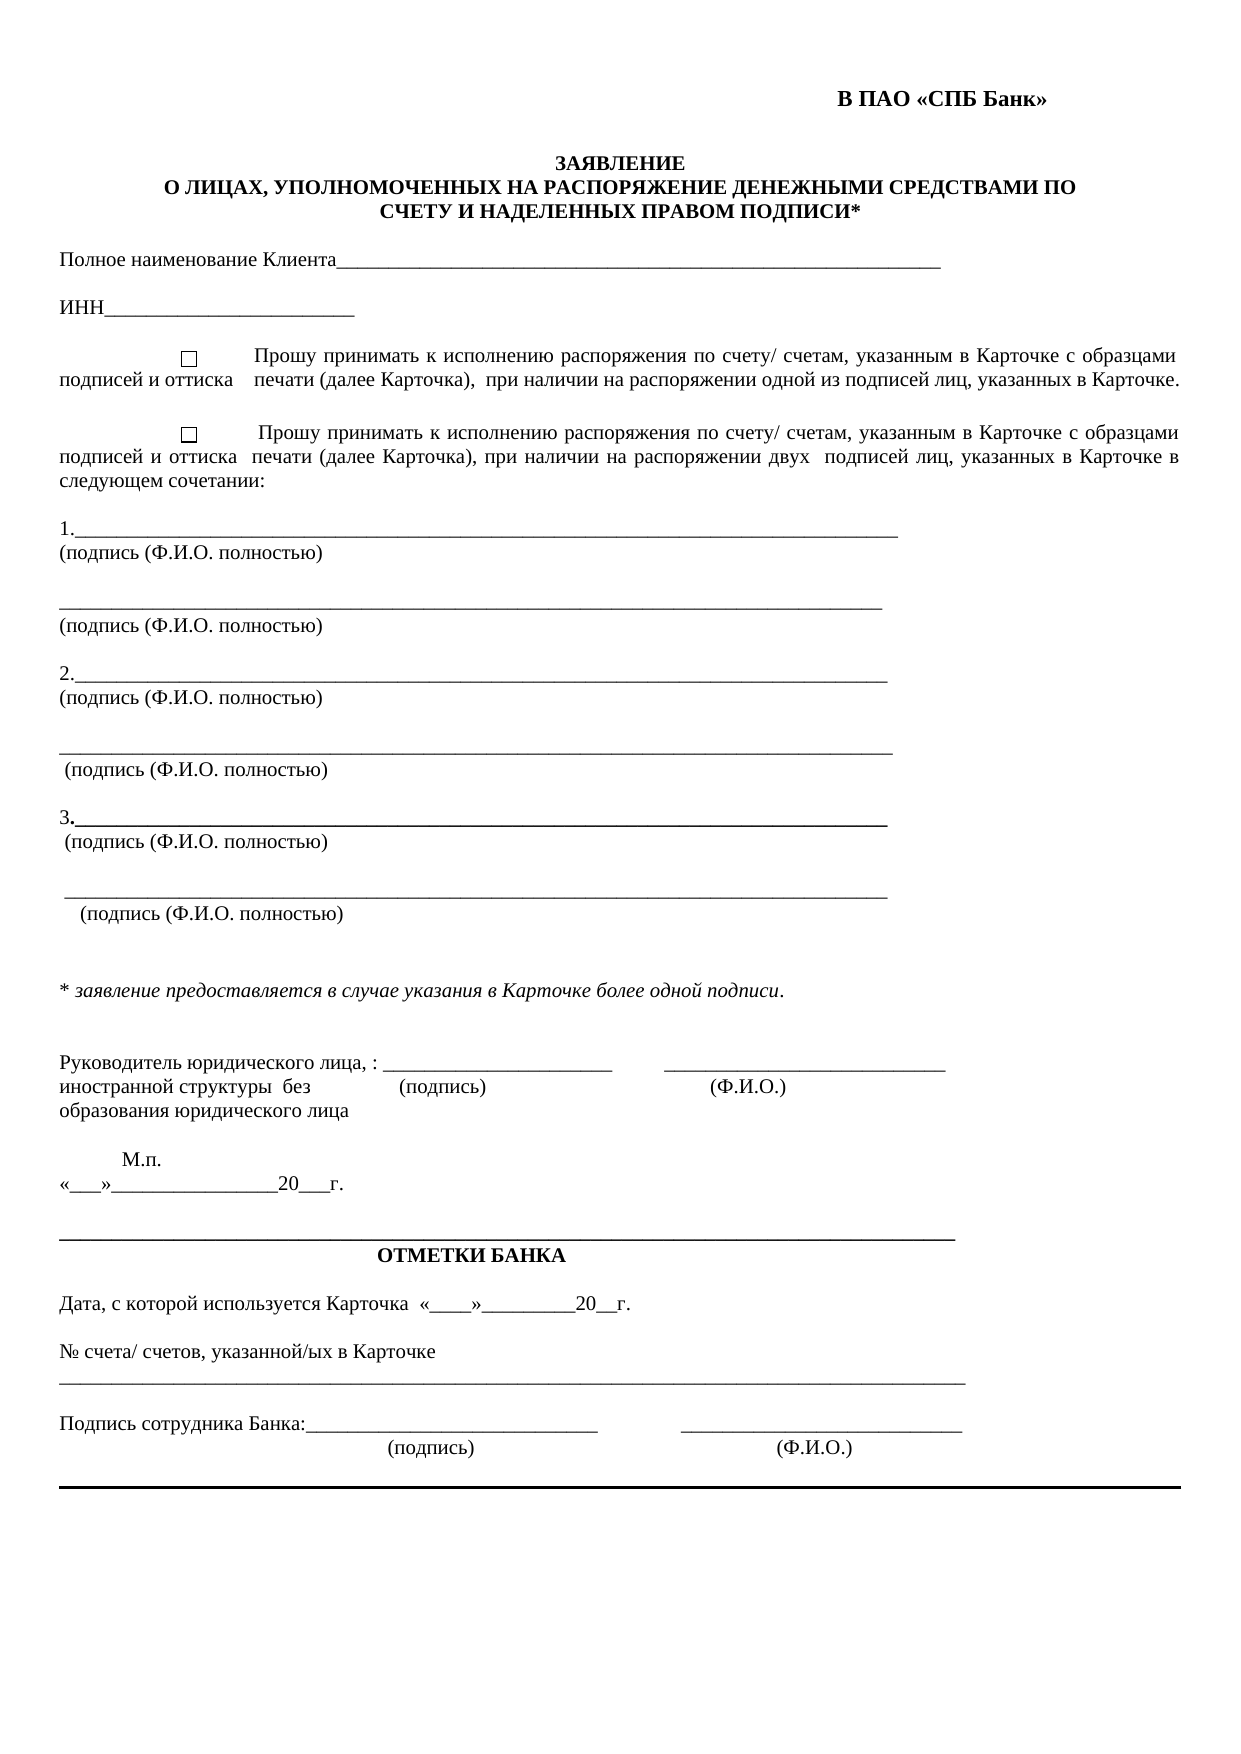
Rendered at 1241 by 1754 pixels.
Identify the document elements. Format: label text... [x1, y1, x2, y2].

text ОТМЕТКИ БАНКА [59, 1243, 1181, 1267]
text (подпись (Ф.И.О. полностью) [59, 685, 1181, 709]
text «___»________________20___г. [59, 1171, 1181, 1195]
text (подпись (Ф.И.О. полностью) [59, 612, 1181, 637]
text В ПАО «СПБ Банк» [649, 85, 1181, 112]
text (подпись (Ф.И.О. полностью) [59, 757, 1181, 781]
text М.п. [59, 1147, 1181, 1171]
text (подпись (Ф.И.О. полностью) [59, 901, 1181, 925]
text Прошу принимать к исполнению распоряжения по счету/ счетам, указанным в Карточке с образцами подписей и оттиска печати (далее Карточка), при наличии на распоряжении одной из подписей лиц, указанных в Карточке. [59, 343, 1181, 391]
text 2.______________________________________________________________________________ [59, 661, 1181, 685]
text Подпись сотрудника Банка:____________________________ ___________________________ [59, 1411, 1181, 1435]
text ИНН________________________ [59, 295, 1181, 319]
text Руководитель юридического лица, : ______________________ ___________________________ [59, 1050, 1181, 1074]
text 1._______________________________________________________________________________ [59, 516, 1181, 540]
text _______________________________________________________________________________ [59, 588, 1181, 612]
text СЧЕТУ И НАДЕЛЕННЫХ ПРАВОМ ПОДПИСИ* [59, 199, 1181, 223]
text Прошу принимать к исполнению распоряжения по счету/ счетам, указанным в Карточке с образцами подписей и оттиска печати (далее Карточка), при наличии на распоряжении двух подписей лиц, указанных в Карточке в следующем сочетании: [59, 420, 1181, 492]
text О ЛИЦАХ, УПОЛНОМОЧЕННЫХ НА РАСПОРЯЖЕНИЕ ДЕНЕЖНЫМИ СРЕДСТВАМИ ПО [59, 175, 1181, 199]
text ______________________________________________________________________________________ [59, 1219, 1181, 1243]
text _______________________________________________________________________________________ [59, 1363, 1181, 1387]
text * заявление предоставляется в случае указания в Карточке более одной подписи. [59, 978, 1181, 1002]
text _______________________________________________________________________________ [59, 877, 1181, 901]
text 3.______________________________________________________________________________ [59, 805, 1181, 829]
text (подпись (Ф.И.О. полностью) [59, 540, 1181, 564]
text Полное наименование Клиента__________________________________________________________ [59, 247, 1181, 271]
text (подпись (Ф.И.О. полностью) [59, 829, 1181, 853]
text ЗАЯВЛЕНИЕ [59, 151, 1181, 175]
text иностранной структуры без (подпись) (Ф.И.О.) [59, 1074, 1181, 1098]
text (подпись) (Ф.И.О.) [59, 1435, 1181, 1459]
text образования юридического лица [59, 1098, 1181, 1122]
text ________________________________________________________________________________ [59, 733, 1181, 757]
text № счета/ счетов, указанной/ых в Карточке [59, 1339, 1181, 1363]
text Дата, с которой используется Карточка «____»_________20__г. [59, 1291, 1181, 1315]
